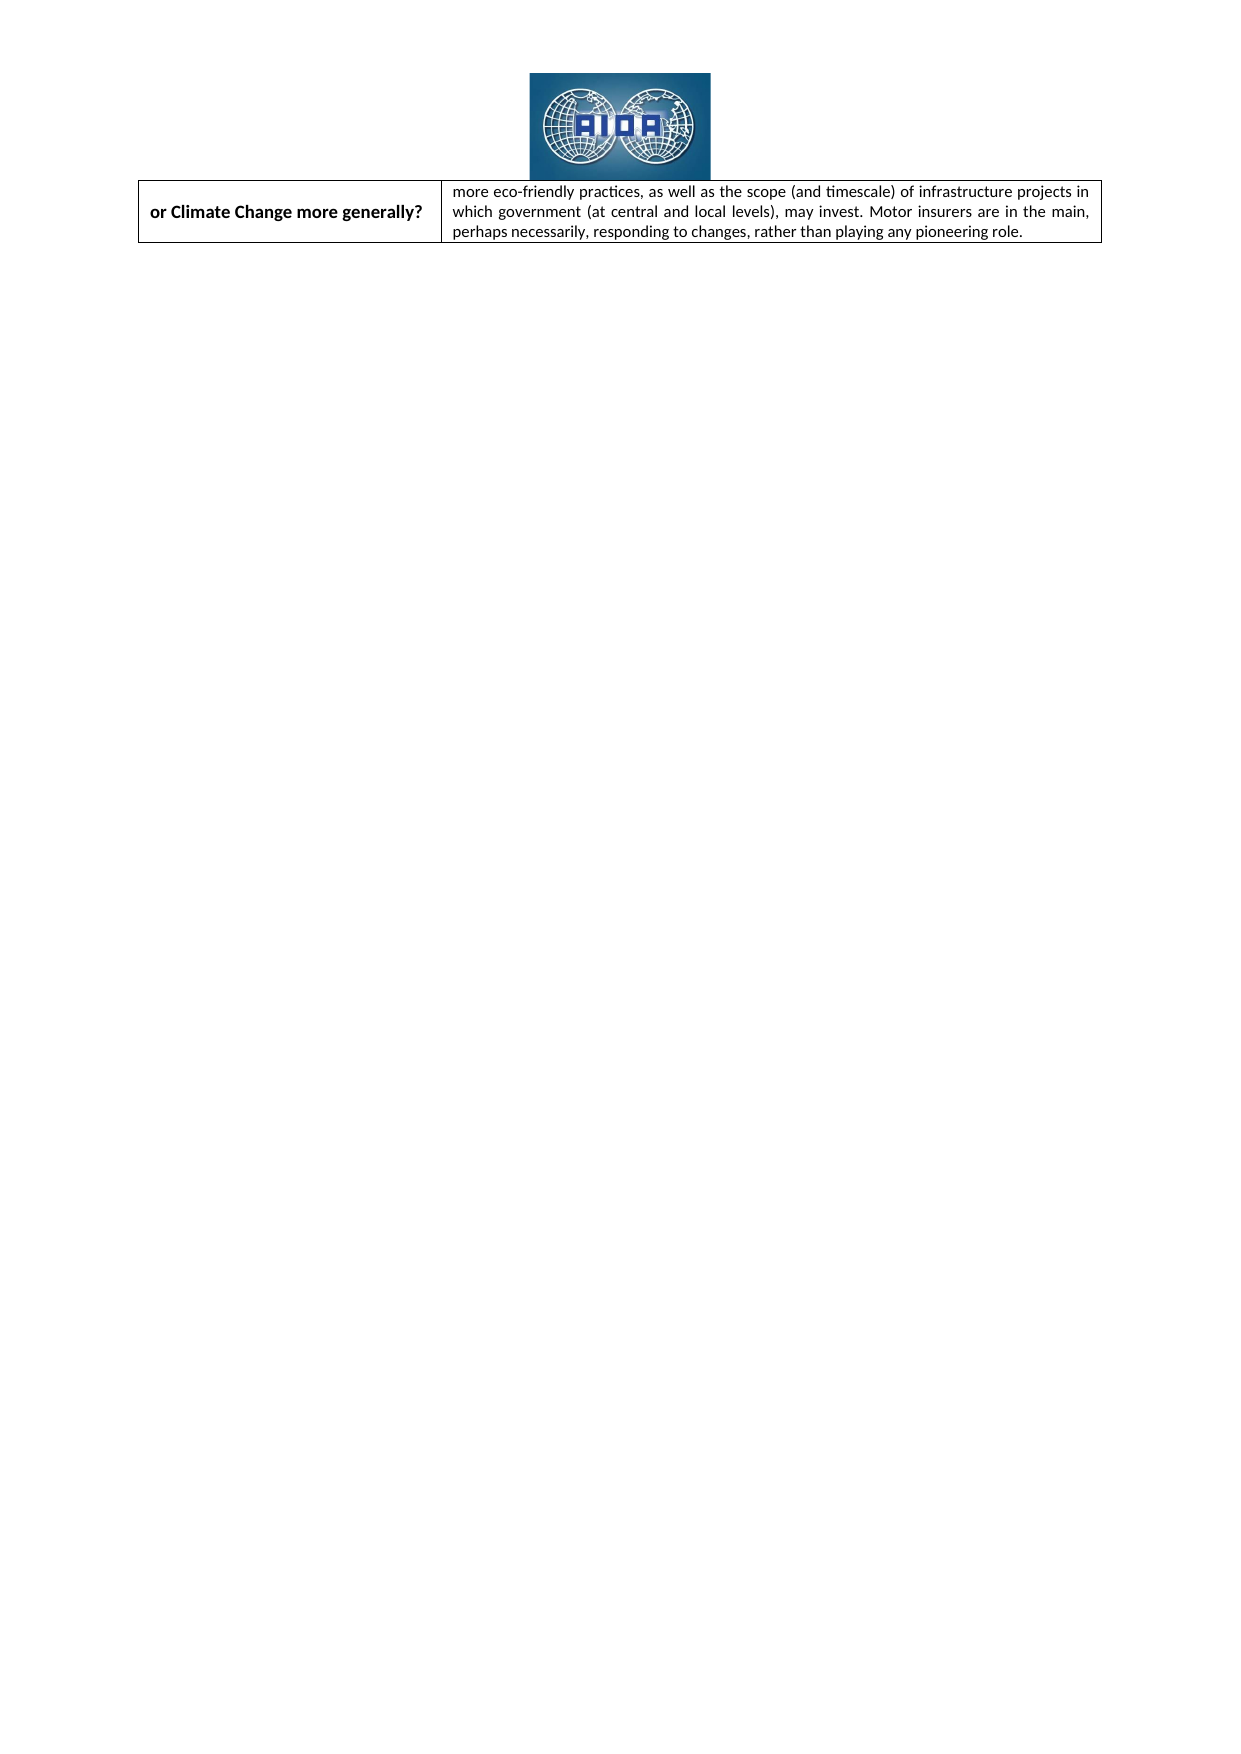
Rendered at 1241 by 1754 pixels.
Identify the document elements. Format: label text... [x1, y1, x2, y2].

picture [529, 73, 711, 180]
